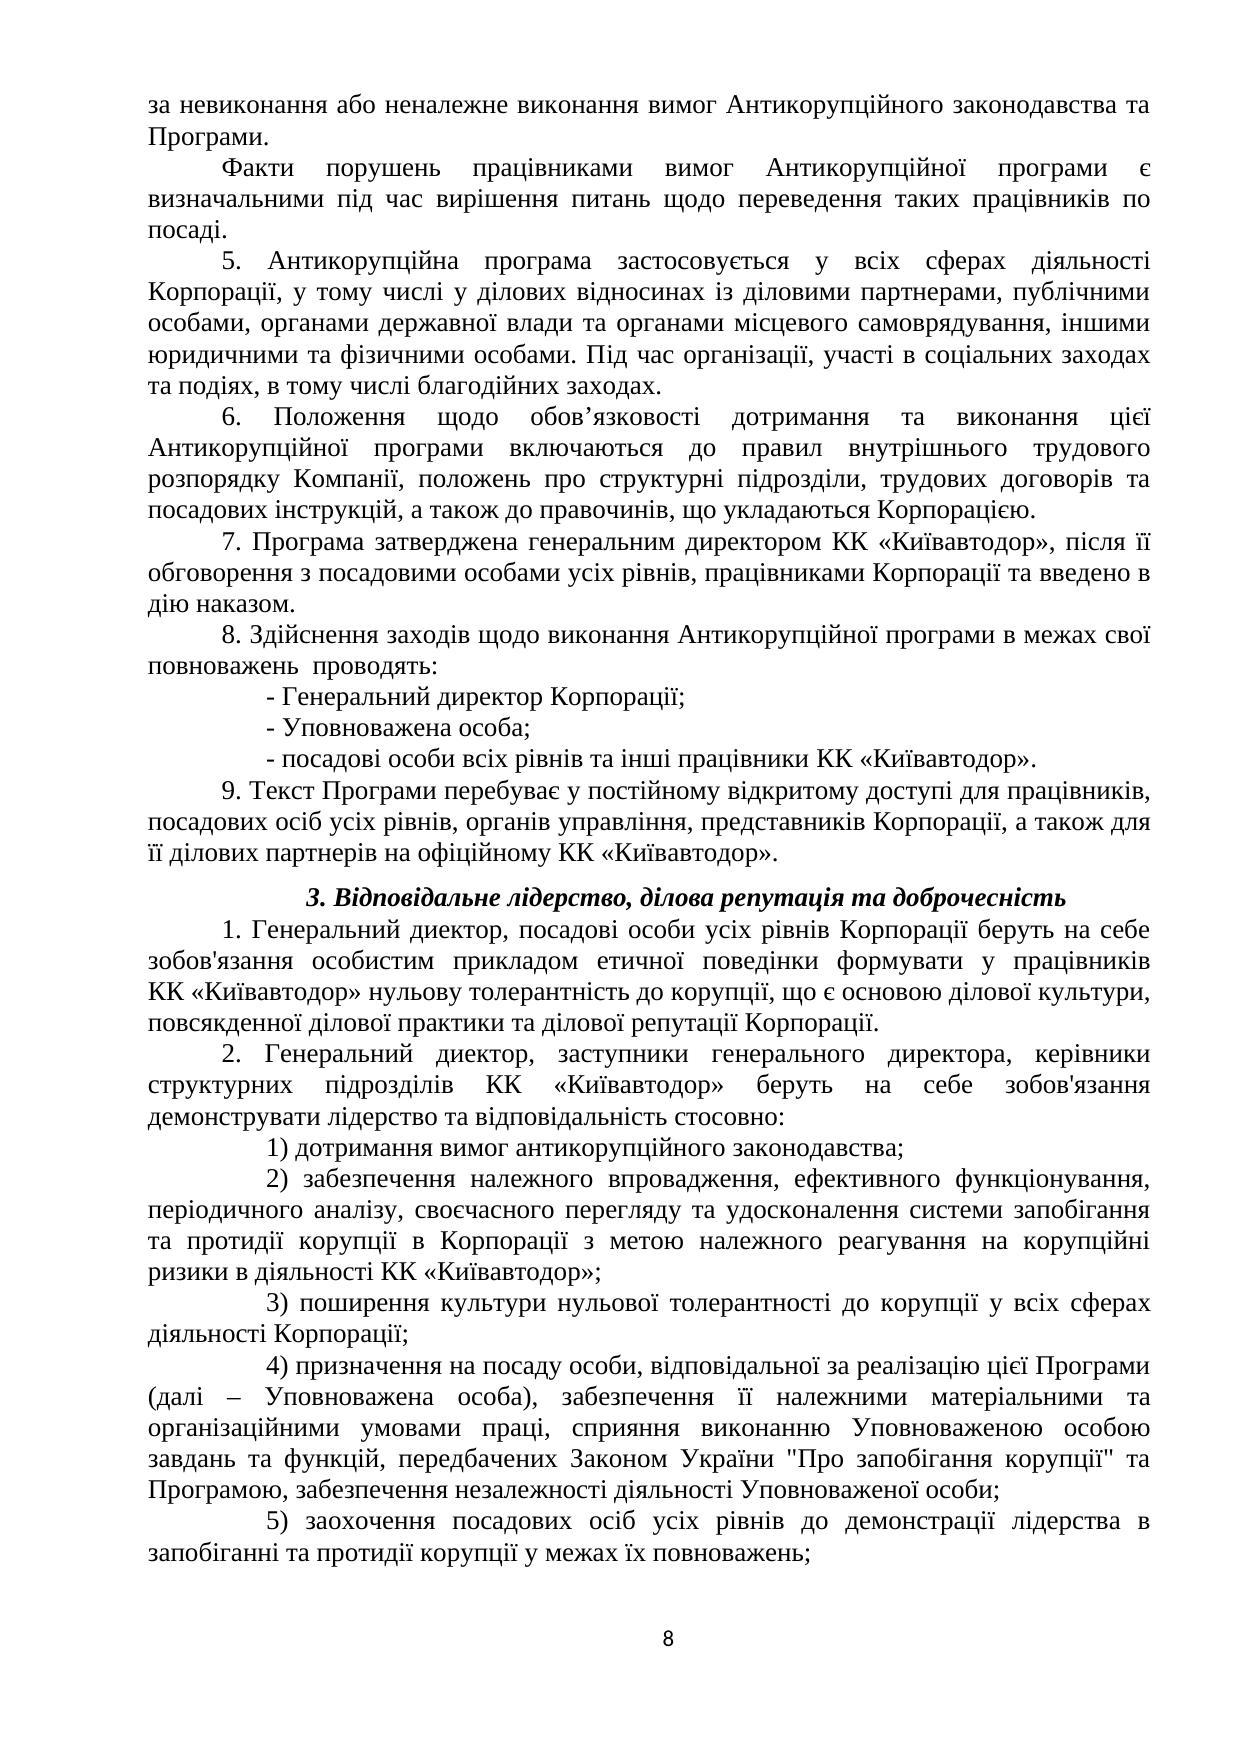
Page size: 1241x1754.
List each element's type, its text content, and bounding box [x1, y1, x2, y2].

text 2. Генеральний диектор, заступники генерального директора, керівники структурних підрозділів КК «Київавтодор» беруть на себе зобов'язання демонструвати лідерство та відповідальність стосовно: [148, 1037, 1152, 1131]
text 5. Антикорупційна програма застосовується у всіх сферах діяльності Корпорації, у тому числі у ділових відносинах із діловими партнерами, публічними особами, органами державної влади та органами місцевого самоврядування, іншими юридичними та фізичними особами. Під час організації, участі в соціальних заходах та подіях, в тому числі благодійних заходах. [148, 244, 1152, 400]
text 1. Генеральний диектор, посадові особи усіх рівнів Корпорації беруть на себе зобов'язання особистим прикладом етичної поведінки формувати у працівників КК «Київавтодор» нульову толерантність до корупції, що є основою ділової культури, повсякденної ділової практики та ділової репутації Корпорації. [148, 913, 1152, 1037]
text - посадові особи всіх рівнів та інші працівники КК «Київавтодор». [148, 743, 1152, 774]
text 9. Текст Програми перебуває у постійному відкритому доступі для працівників, посадових осіб усіх рівнів, органів управління, представників Корпорації, а також для її ділових партнерів на офіційному КК «Київавтодор». [148, 774, 1152, 867]
text Факти порушень працівниками вимог Антикорупційної програми є визначальними під час вирішення питань щодо переведення таких працівників по посаді. [148, 151, 1152, 244]
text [148, 88, 1152, 151]
text 5) заохочення посадових осіб усіх рівнів до демонстрації лідерства в запобіганні та протидії корупції у межах їх повноважень; [148, 1504, 1152, 1567]
text 3) поширення культури нульової толерантності до корупції у всіх сферах діяльності Корпорації; [148, 1286, 1152, 1349]
text - Генеральний директор Корпорації; [148, 680, 1152, 711]
text 4) призначення на посаду особи, відповідальної за реалізацію цієї Програми (далі – Уповноважена особа), забезпечення її належними матеріальними та організаційними умовами праці, сприяння виконанню Уповноваженою особою завдань та функцій, передбачених Законом України "Про запобігання корупції" та Програмою, забезпечення незалежності діяльності Уповноваженої особи; [148, 1349, 1152, 1504]
text 7. Програма затверджена генеральним директором КК «Київавтодор», після її обговорення з посадовими особами усіх рівнів, працівниками Корпорації та введено в дію наказом. [148, 524, 1152, 618]
text 6. Положення щодо обов’язковості дотримання та виконання цієї Антикорупційної програми включаються до правил внутрішнього трудового розпорядку Компанії, положень про структурні підрозділи, трудових договорів та посадових інструкцій, а також до правочинів, що укладаються Корпорацією. [148, 400, 1152, 524]
text 8. Здійснення заходів щодо виконання Антикорупційної програми в межах свої повноважень проводять: [148, 618, 1152, 680]
text 1) дотримання вимог антикорупційного законодавства; [148, 1131, 1152, 1162]
text 2) забезпечення належного впровадження, ефективного функціонування, періодичного аналізу, своєчасного перегляду та удосконалення системи запобігання та протидії корупції в Корпорації з метою належного реагування на корупційні ризики в діяльності КК «Київавтодор»; [148, 1162, 1152, 1286]
text - Уповноважена особа; [148, 711, 1152, 743]
text 3. Відповідальне лідерство, ділова репутація та доброчесність [148, 882, 1152, 913]
